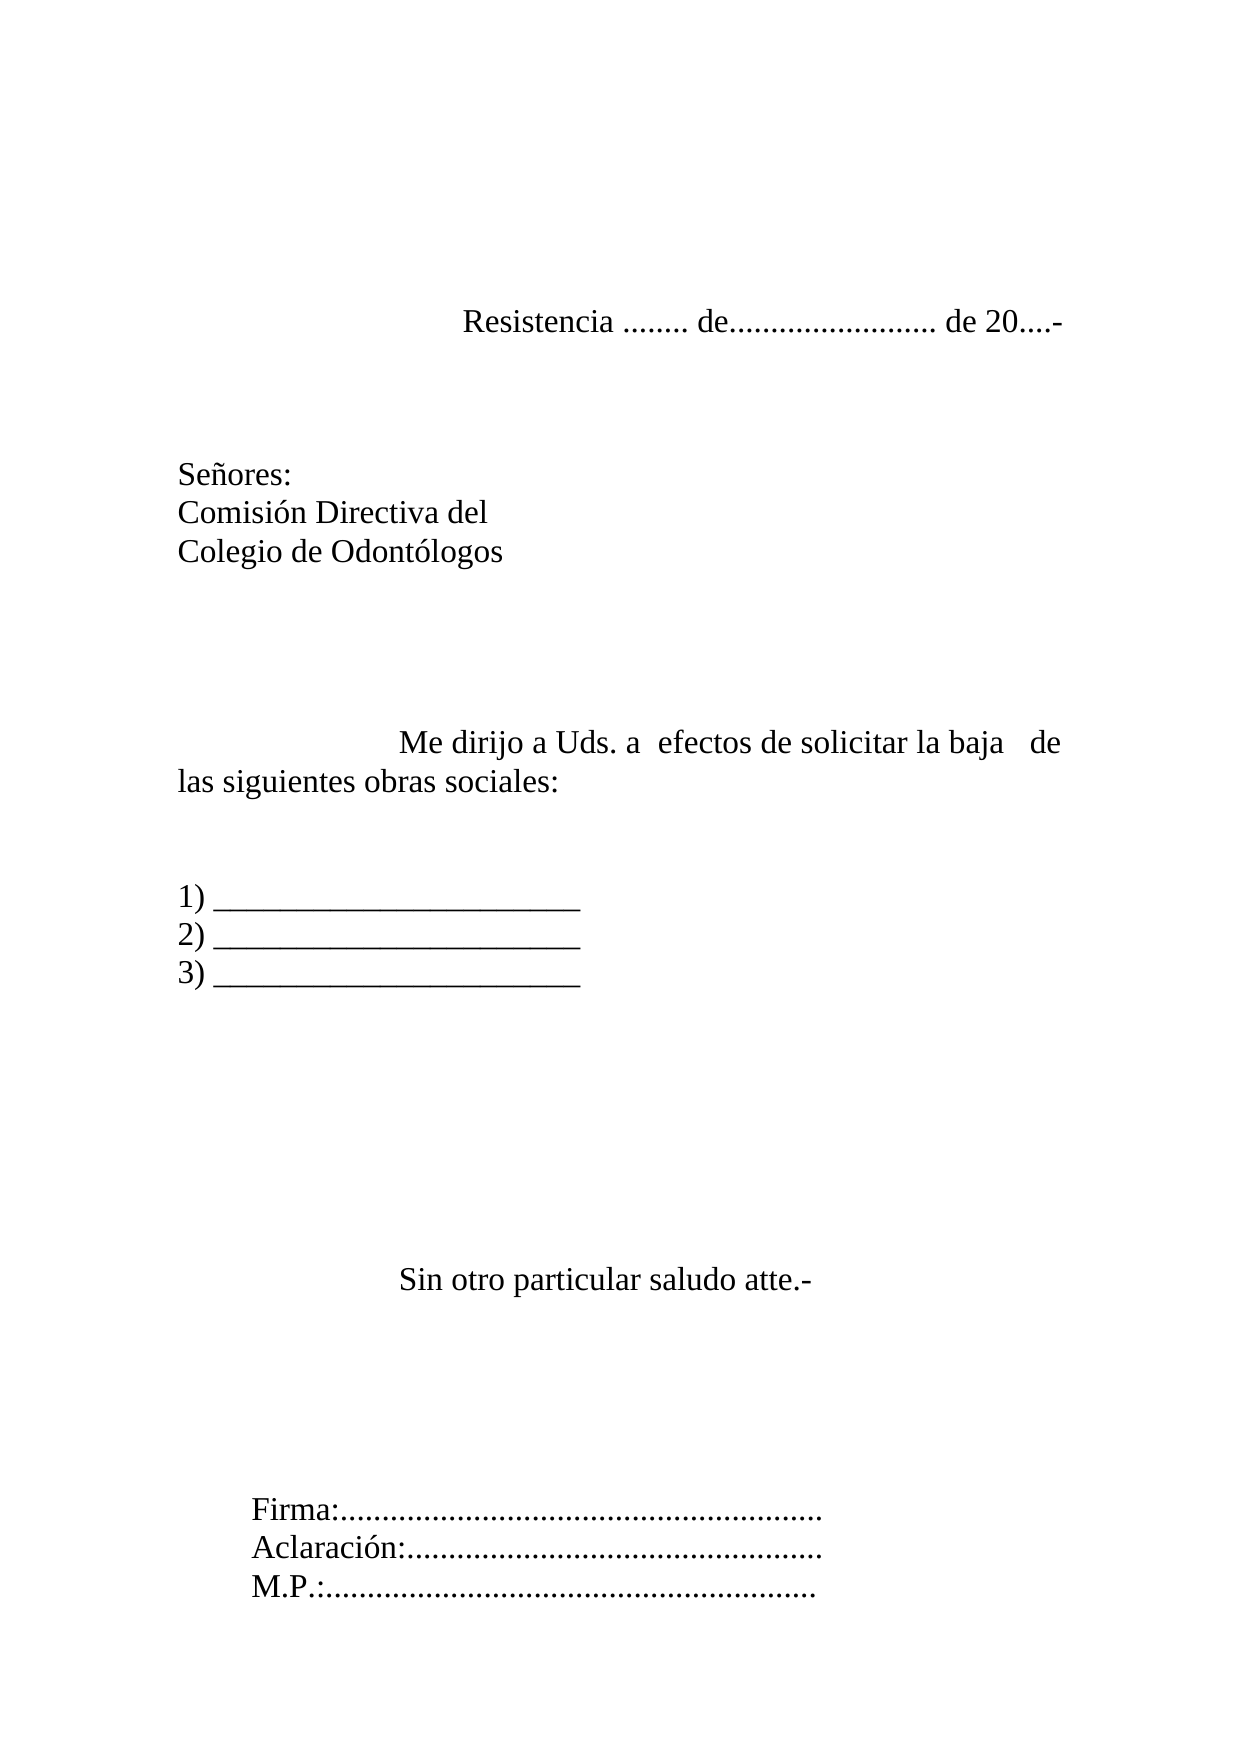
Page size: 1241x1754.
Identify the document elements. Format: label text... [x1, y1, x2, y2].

text 2) ______________________ [177, 914, 1063, 953]
text Señores: [177, 454, 1063, 493]
text Firma:.......................................................... [177, 1489, 1063, 1528]
text Resistencia ........ de......................... de 20....- [177, 301, 1063, 339]
text Comisión Directiva del [177, 493, 1063, 531]
text Sin otro particular saludo atte.- [177, 1259, 1063, 1298]
text Aclaración:.................................................. [177, 1528, 1063, 1566]
text Me dirijo a Uds. a efectos de solicitar la baja de las siguientes obras sociales: [177, 723, 1063, 799]
text 1) ______________________ [177, 876, 1063, 914]
text 3) ______________________ [177, 953, 1063, 991]
text M.P.:........................................................... [177, 1566, 1063, 1604]
text Colegio de Odontólogos [177, 531, 1063, 569]
